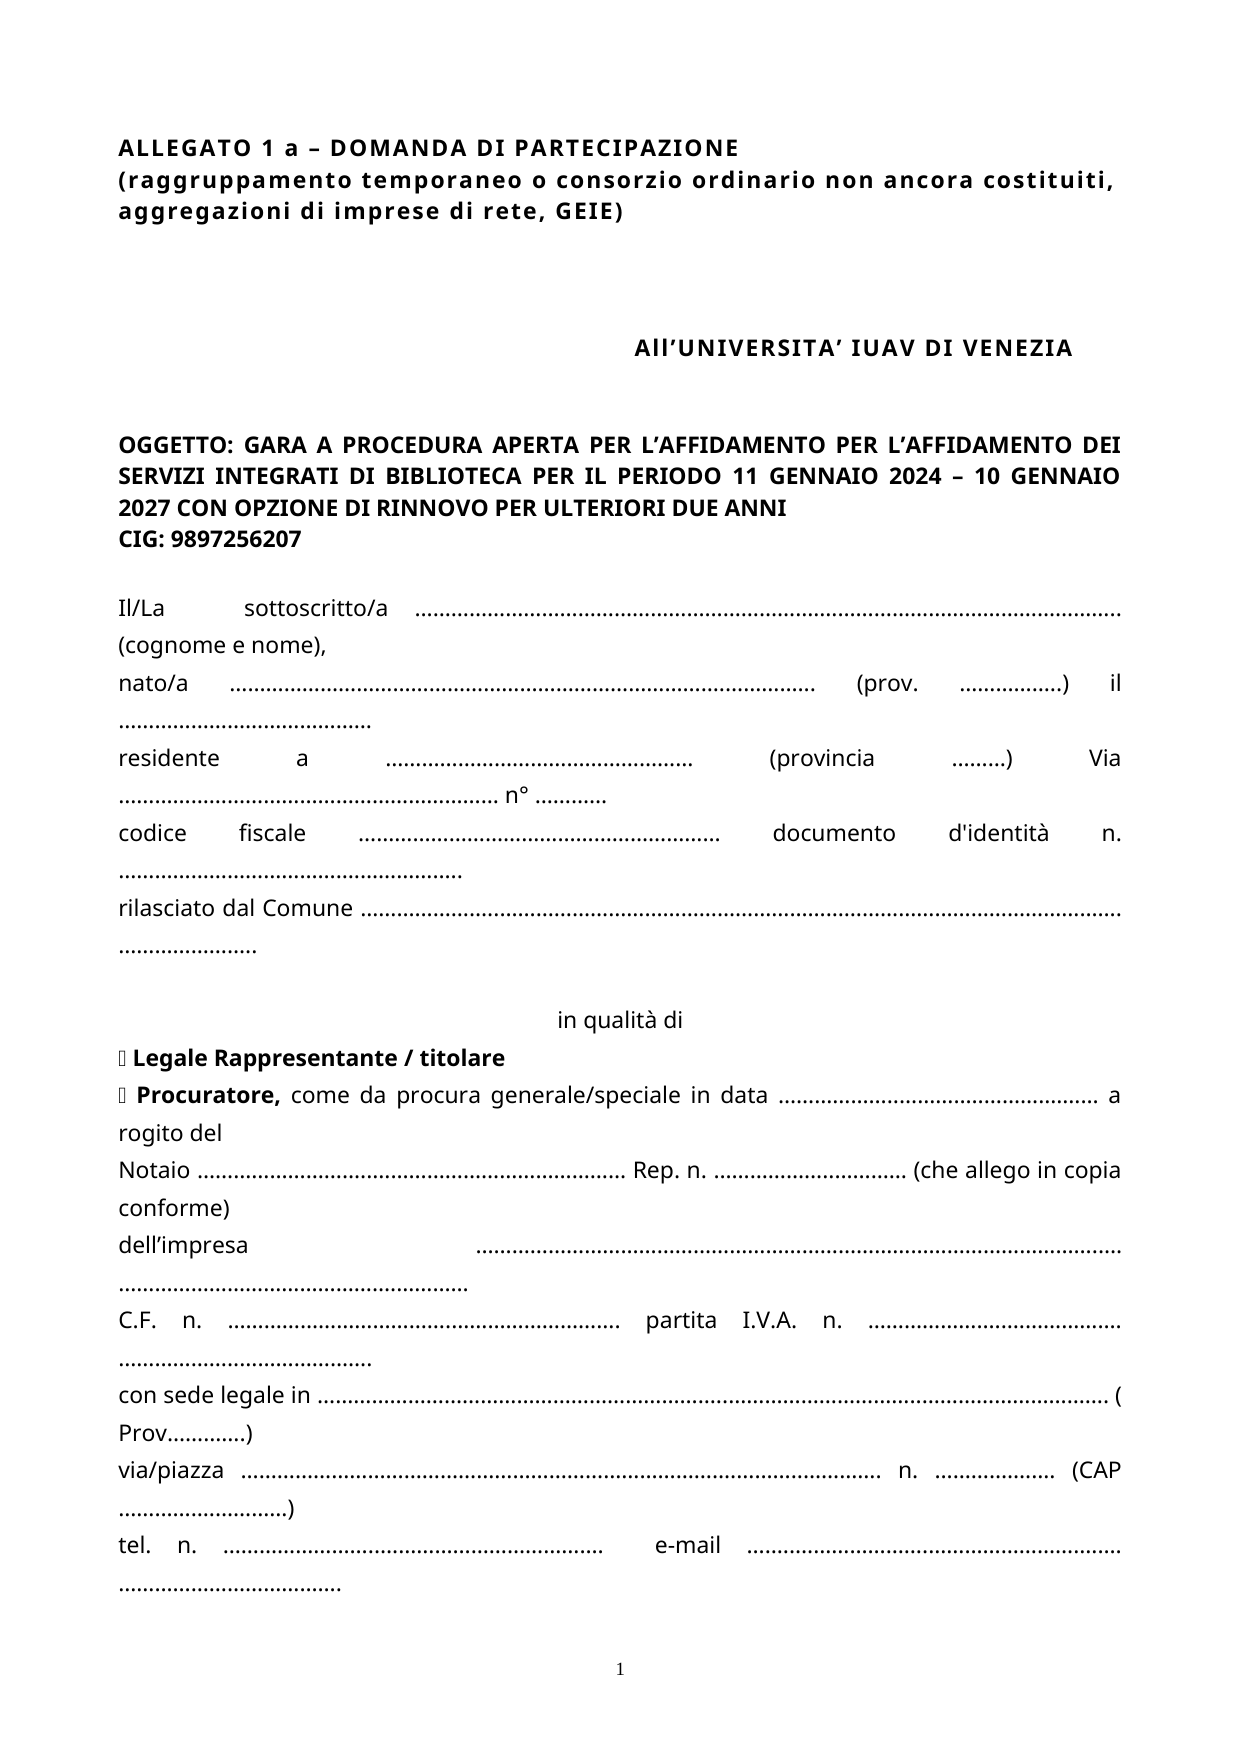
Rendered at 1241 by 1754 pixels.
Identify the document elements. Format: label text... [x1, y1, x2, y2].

text Il/La sottoscritto/a ……………………………………………………….…………………………………………….. (cognome e nome), [118, 585, 1122, 660]
subtitle ALLEGATO 1 a – DOMANDA DI PARTECIPAZIONE [118, 126, 1122, 164]
text (raggruppamento temporaneo o consorzio ordinario non ancora costituiti, aggregazioni di imprese di rete, GEIE) [118, 164, 1122, 226]
text C.F. n. ……………………………….………………………. partita I.V.A. n. …………………..……………….………………..…………………. [118, 1298, 1122, 1373]
text residente a …………………………………………… (provincia ………) Via ……………………………………………………… n° ………… [118, 735, 1122, 810]
text Notaio ………………………..…………………………………… Rep. n. ………………..………… (che allego in copia conforme) [118, 1148, 1122, 1223]
text con sede legale in …………………………………………………………..…………………………..…………………………. ( Prov………….) [118, 1373, 1122, 1448]
text codice fiscale …………………………………………………… documento d'identità n. ……………………………….……………….. [118, 810, 1122, 885]
text nato/a ……………………………………………………………………….…………... (prov. ……………..) il …………………………………… [118, 660, 1122, 735]
text in qualità di [118, 998, 1122, 1035]
text OGGETTO: GARA A PROCEDURA APERTA PER L’AFFIDAMENTO PER L’AFFIDAMENTO DEI SERVIZI INTEGRATI DI BIBLIOTECA PER IL PERIODO 11 GENNAIO 2024 – 10 GENNAIO 2027 CON OPZIONE DI RINNOVO PER ULTERIORI DUE ANNI [118, 429, 1122, 523]
text rilasciato dal Comune …………………..………………………………………………………………………………………….………………….. [118, 885, 1122, 960]
text Legale Rappresentante / titolare [118, 1035, 1122, 1073]
text tel. n. ……………………..………………………………. e-mail ……..………………….…………………….…….………………………………. [118, 1523, 1122, 1598]
text CIG: 9897256207 [118, 523, 1122, 554]
text Procuratore, come da procura generale/speciale in data ………………..…………..………….…… a rogito del [118, 1073, 1122, 1148]
text All’UNIVERSITA’ IUAV DI VENEZIA [118, 325, 1122, 363]
text dell’impresa …………………………………………………………………………………………..… …………………………………….…………… [118, 1223, 1122, 1298]
text via/piazza ……………………………………………………………………….………..…………. n. ……….………. (CAP …………….…………) [118, 1448, 1122, 1523]
